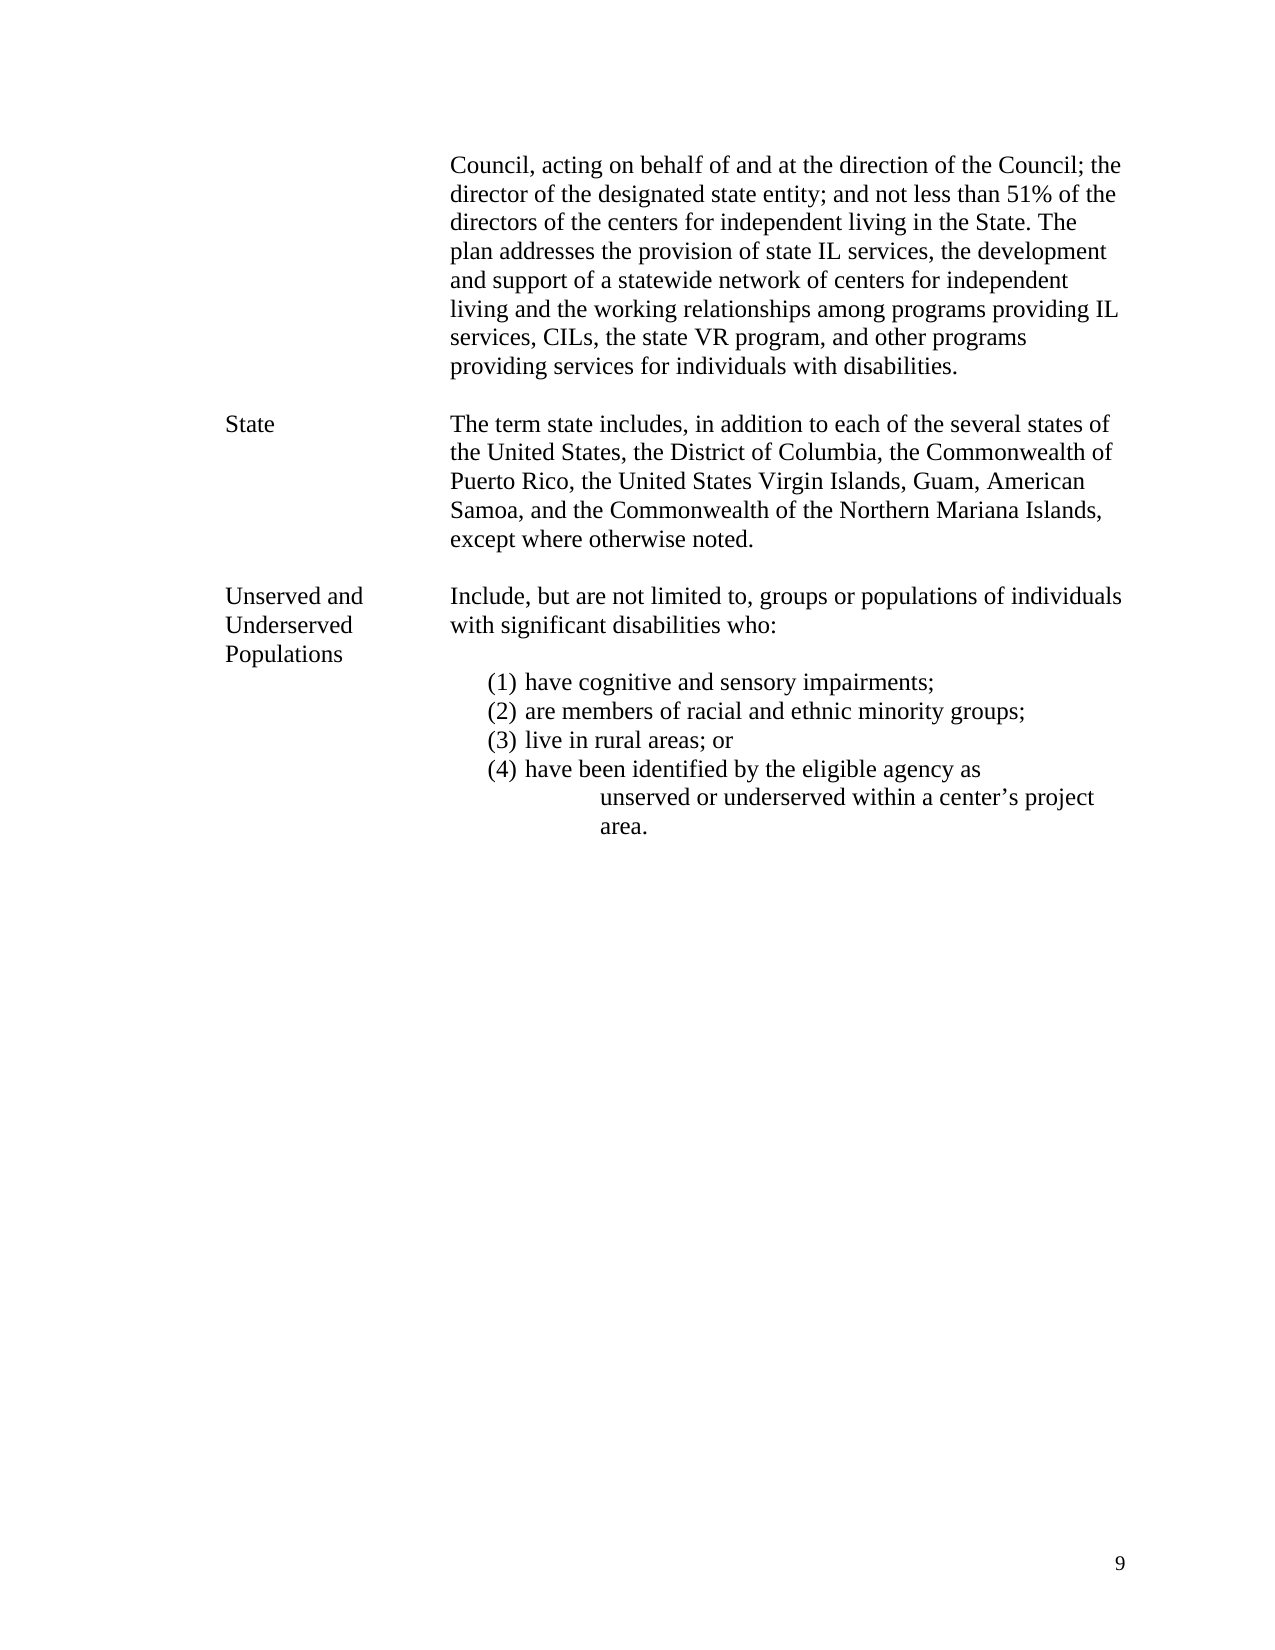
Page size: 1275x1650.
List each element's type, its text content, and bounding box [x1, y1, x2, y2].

list have been identified by the eligible agency as [487, 754, 1125, 782]
list live in rural areas; or [487, 725, 1125, 754]
text Unserved and Include, but are not limited to, groups or populations of individuals [225, 581, 1125, 610]
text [225, 150, 1125, 380]
text State The term state includes, in addition to each of the several states of the United States, the District of Columbia, the Commonwealth of Puerto Rico, the United States Virgin Islands, Guam, American Samoa, and the Commonwealth of the Northern Mariana Islands, except where otherwise noted. [225, 409, 1125, 552]
text unserved or underserved within a center’s project area. [600, 782, 1125, 840]
text Populations [225, 639, 1125, 667]
list are members of racial and ethnic minority groups; [487, 696, 1125, 725]
text Underserved with significant disabilities who: [225, 610, 1125, 639]
list have cognitive and sensory impairments; [487, 667, 1125, 696]
